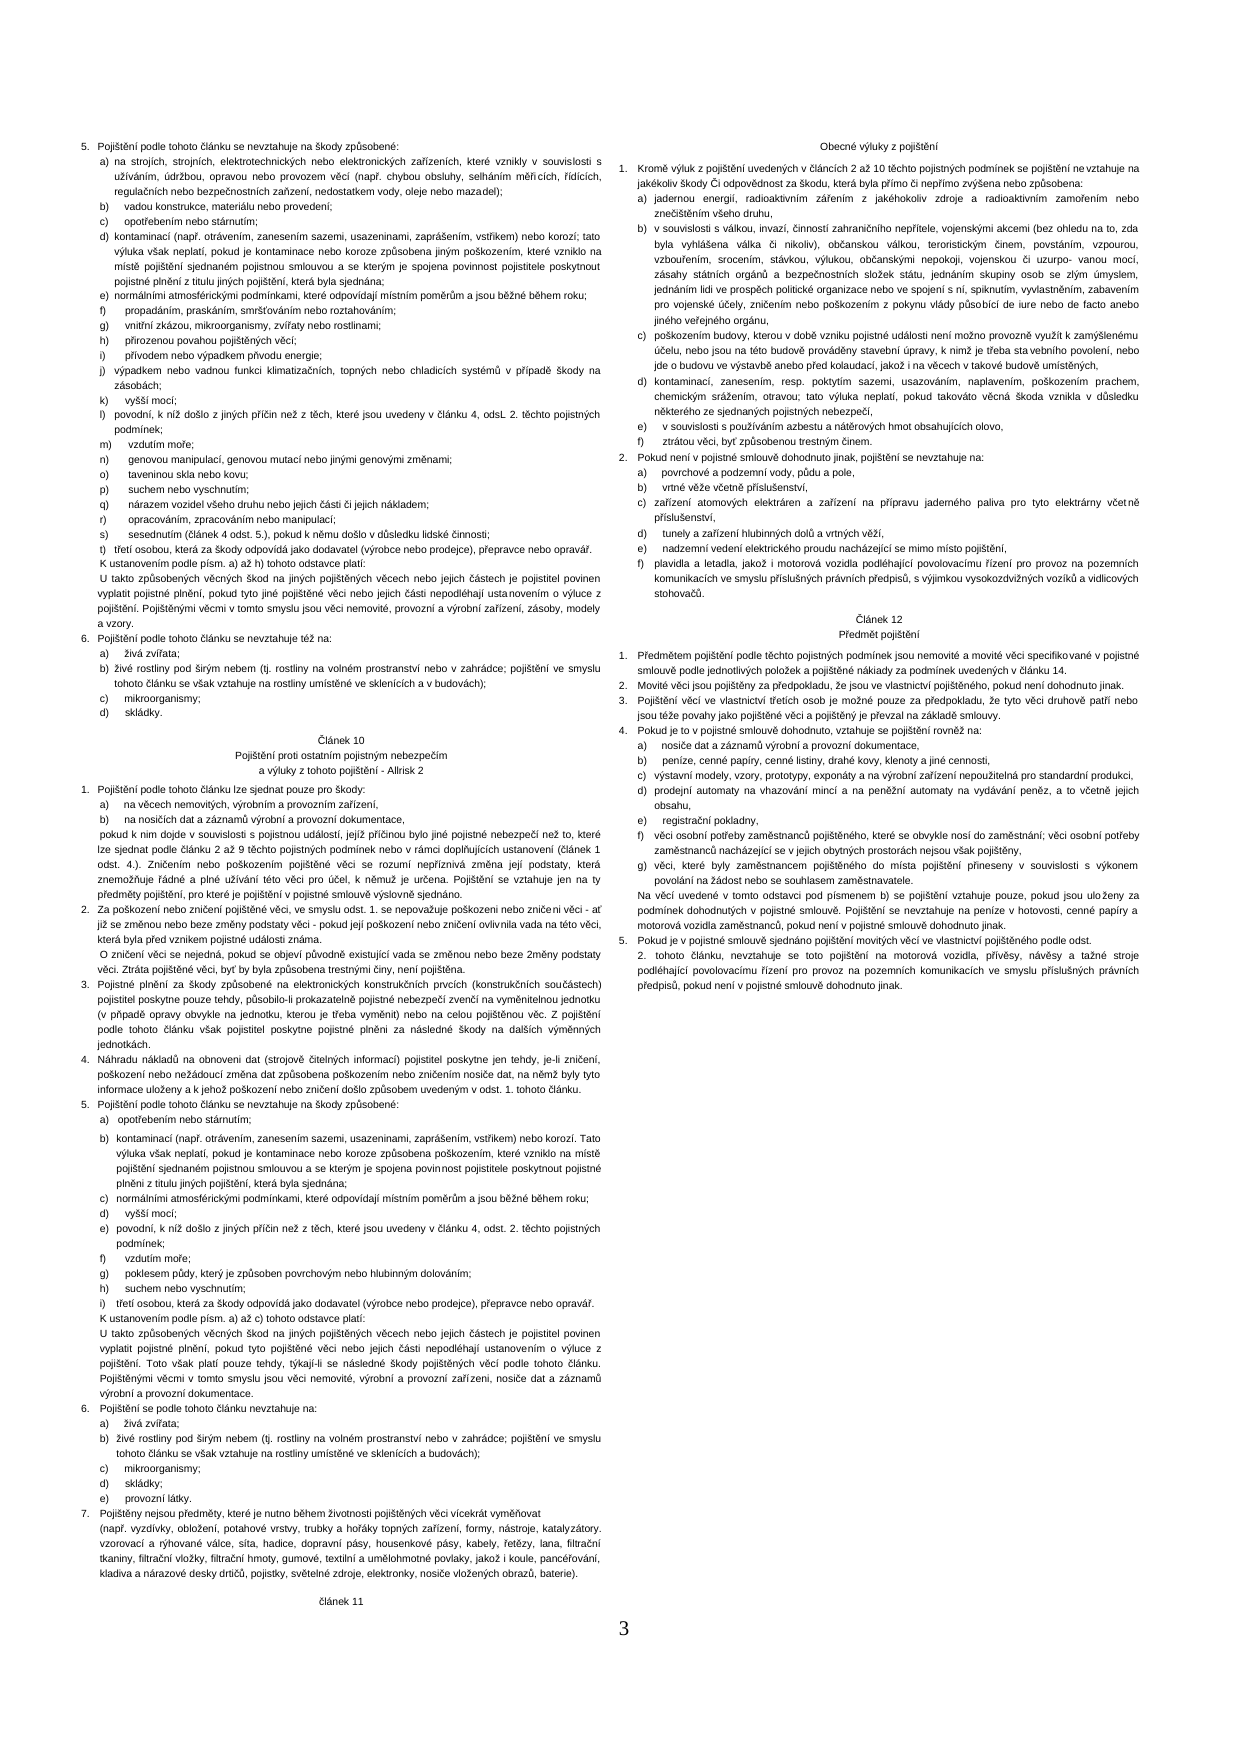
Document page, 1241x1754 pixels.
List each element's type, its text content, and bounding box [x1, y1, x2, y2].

text U takto způsobených věcných škod na jiných pojištěných věcech nebo jejich částech je pojistitel povinen vyplatit pojistné plnění, pokud tyto jiné pojištěné věci nebo jejich části nepodléhají ustanovením o výluce z pojištění. Pojištěnými věcmi v tomto smyslu jsou věci nemovité, provozní a výrobní zařízení, zásoby, modely a vzory. [97, 573, 602, 630]
list nárazem vozidel všeho druhu nebo jejich části či jejich nákladem; [97, 498, 602, 511]
list na strojích, strojních, elektrotechnických nebo elektronických zařízeních, které vznikly v souvislosti s užíváním, údržbou, opravou nebo provozem věcí (např. chybou obsluhy, selháním měřicích, řídících, regulačních nebo bezpečnostních zaňzení, nedostatkem vody, oleje nebo mazadel); [99, 156, 602, 198]
list věci osobní potřeby zaměstnanců pojištěného, které se obvykle nosí do zaměstnání; věci osobní potřeby zaměstnanců nacházející se v jejich obytných prostorách nejsou však pojištěny, [637, 830, 1139, 857]
list Náhradu nákladů na obnoveni dat (strojově čitelných informací) pojistitel poskytne jen tehdy, je-li zničení, poškození nebo nežádoucí změna dat způsobena poškozením nebo zničením nosiče dat, na němž byly tyto informace uloženy a k jehož poškození nebo zničení došlo způsobem uvedeným v odst. 1. tohoto článku. [81, 1054, 602, 1096]
text U takto způsobených věcných škod na jiných pojištěných věcech nebo jejich částech je pojistitel povinen vyplatit pojistné plnění, pokud tyto pojištěné věci nebo jejich části nepodléhají ustanovením o výluce z pojištění. Toto však platí pouze tehdy, týkají-li se následné škody pojištěných věcí podle tohoto článku. Pojištěnými věcmi v tomto smyslu jsou věci nemovité, výrobní a provozní zařízeni, nosiče dat a záznamů výrobní a provozní dokumentace. [99, 1328, 602, 1400]
list Předmětem pojištění podle těchto pojistných podmínek jsou nemovité a movité věci specifikované v pojistné smlouvě podle jednotlivých položek a pojištěné nákiady za podmínek uvedených v článku 14. [619, 650, 1139, 677]
list v souvislosti s válkou, invazí, činností zahraničního nepřítele, vojenskými akcemi (bez ohledu na to, zda byla vyhlášena válka či nikoliv), občanskou válkou, teroristickým činem, povstáním, vzpourou, vzbouřením, srocením, stávkou, výlukou, občanskými nepokoji, vojenskou či uzurpo- vanou mocí, zásahy státních orgánů a bezpečnostních složek státu, jednáním skupiny osob se zlým úmyslem, jednáním lidi ve prospěch politické organizace nebo ve spojení s ní, spiknutím, vyvlastněním, zabavením pro vojenské účely, zničením nebo poškozením z pokynu vlády působící de iure nebo de facto anebo jiného veřejného orgánu, [637, 223, 1139, 326]
list Kromě výluk z pojištění uvedených v článcích 2 až 10 těchto pojistných podmínek se pojištění nevztahuje na jakékoliv škody Či odpovědnost za škodu, která byla přímo či nepřímo zvýšena nebo způsobena: [619, 162, 1139, 189]
text Na věcí uvedené v tomto odstavci pod písmenem b) se pojištění vztahuje pouze, pokud jsou uloženy za podmínek dohodnutých v pojistné smlouvě. Pojištění se nevztahuje na peníze v hotovosti, cenné papíry a motorová vozidla zaměstnanců, pokud není v pojistné smlouvě dohodnuto jinak. [637, 890, 1139, 932]
text Pojištění proti ostatním pojistným nebezpečím a výluky z tohoto pojištění - Allrisk 2 [81, 749, 602, 776]
text Článek 12 Předmět pojištění [619, 614, 1139, 641]
list kontaminací (např. otrávením, zanesením sazemi, usazeninami, zaprášením, vstřikem) nebo korozí; tato výluka však neplatí, pokud je kontaminace nebo koroze způsobena jiným poškozením, které vzniklo na místě pojištění sjednaném pojistnou smlouvou a se kterým je spojena povinnost pojistitele poskytnout pojistné plnění z titulu jiných pojištění, která byla sjednána; [99, 230, 602, 287]
list tohoto článku, nevztahuje se toto pojištění na motorová vozidla, přívěsy, návěsy a tažné stroje podléhající povolovacímu řízení pro provoz na pozemních komunikacích ve smyslu příslušných právních předpisů, pokud není v pojistné smlouvě dohodnuto jinak. [637, 950, 1139, 992]
list povodní, k níž došlo z jiných příčin než z těch, které jsou uvedeny v článku 4, odst. 2. těchto pojistných podmínek; [99, 1223, 602, 1250]
list výpadkem nebo vadnou funkci klimatizačních, topných nebo chladicích systémů v případě škody na zásobách; [99, 364, 602, 391]
list jadernou energií, radioaktivním zářením z jakéhokoliv zdroje a radioaktivním zamořením nebo znečištěním všeho druhu, [637, 193, 1139, 220]
list věci, které byly zaměstnancem pojištěného do místa pojištění přineseny v souvislosti s výkonem povolání na žádost nebo se souhlasem zaměstnavatele. [637, 860, 1139, 887]
list Pojistné plnění za škody způsobené na elektronických konstrukčních prvcích (konstrukčních součástech) pojistitel poskytne pouze tehdy, působilo-li prokazatelně pojistné nebezpečí zvenčí na vyměnitelnou jednotku (v pňpadě opravy obvykle na jednotku, kterou je třeba vyměnit) nebo na celou pojištěnou věc. Z pojištění podle tohoto článku však pojistitel poskytne pojistné plněni za následné škody na dalších výměnných jednotkách. [81, 979, 602, 1051]
list živé rostliny pod širým nebem (tj. rostliny na volném prostranství nebo v zahrádce; pojištění ve smyslu tohoto článku se však vztahuje na rostliny umístěné ve sklenících a v budovách); [99, 662, 602, 689]
list Za poškození nebo zničení pojištěné věci, ve smyslu odst. 1. se nepovažuje poškozeni nebo zničeni věci - ať již se změnou nebo beze změny podstaty věci - pokud její poškození nebo zničení ovlivnila vada na této věci, která byla před vznikem pojistné události známa. [81, 904, 602, 946]
list Pojištění věcí ve vlastnictví třetích osob je možné pouze za předpokladu, že tyto věci druhově patří nebo jsou téže povahy jako pojištěné věci a pojištěný je převzal na základě smlouvy. [619, 695, 1139, 722]
list živé rostliny pod širým nebem (tj. rostliny na volném prostranství nebo v zahrádce; pojištění ve smyslu tohoto článku se však vztahuje na rostliny umístěné ve sklenících a budovách); [99, 1433, 602, 1460]
list plavidla a letadla, jakož i motorová vozidla podléhající povolovacímu řízení pro provoz na pozemních komunikacích ve smyslu příslušných právních předpisů, s výjimkou vysokozdvižných vozíků a vidlicových stohovačů. [637, 558, 1139, 600]
list prodejní automaty na vhazování mincí a na peněžní automaty na vydávání peněz, a to včetně jejich obsahu, [637, 785, 1139, 812]
list kontaminací, zanesením, resp. poktytím sazemi, usazováním, naplavením, poškozením prachem, chemickým srážením, otravou; tato výluka neplatí, pokud takováto věcná škoda vznikla v důsledku některého ze sjednaných pojistných nebezpečí, [637, 375, 1139, 418]
list povodní, k níž došlo z jiných příčin než z těch, které jsou uvedeny v článku 4, odsL 2. těchto pojistných podmínek; [99, 409, 602, 436]
text (např. vyzdívky, obložení, potahové vrstvy, trubky a hořáky topných zařízení, formy, nástroje, katalyzátory. vzorovací a rýhované válce, síta, hadice, dopravní pásy, housenkové pásy, kabely, řetězy, lana, filtrační tkaniny, filtrační vložky, filtrační hmoty, gumové, textilní a umělohmotné povlaky, jakož i koule, pancéřování, kladiva a nárazové desky drtičů, pojistky, světelné zdroje, elektronky, nosiče vložených obrazů, baterie). [99, 1523, 602, 1580]
list přívodem nebo výpadkem pňvodu energie; [97, 349, 602, 362]
list zařízení atomových elektráren a zařízení na přípravu jaderného paliva pro tyto elektrárny včetně příslušenství, [637, 497, 1139, 524]
text pokud k nim dojde v souvislosti s pojistnou událostí, jejíž příčinou bylo jiné pojistné nebezpečí než to, které lze sjednat podle článku 2 až 9 těchto pojistných podmínek nebo v rámci doplňujících ustanovení (článek 1 odst. 4.). Zničením nebo poškozením pojištěné věci se rozumí nepříznivá změna její podstaty, která znemožňuje řádné a plné užívání této věci pro účel, k němuž je určena. Pojištění se vztahuje jen na ty předměty pojištění, pro které je pojištění v pojistné smlouvě výslovně sjednáno. [97, 829, 602, 901]
list poškozením budovy, kterou v době vzniku pojistné události není možno provozně využít k zamýšlenému účelu, nebo jsou na této budově prováděny stavební úpravy, k nimž je třeba stavebního povolení, nebo jde o budovu ve výstavbě anebo před kolaudací, jakož i na věcech v takové budově umístěných, [637, 329, 1139, 372]
list kontaminací (např. otrávením, zanesením sazemi, usazeninami, zaprášením, vstřikem) nebo korozí. Tato výluka však neplatí, pokud je kontaminace nebo koroze způsobena poškozením, které vzniklo na místě pojištění sjednaném pojistnou smlouvou a se kterým je spojena povinnost pojistitele poskytnout pojistné plněni z titulu jiných pojištění, která byla sjednána; [99, 1133, 602, 1190]
text O zničení věci se nejedná, pokud se objeví původně existující vada se změnou nebo beze 2měny podstaty věci. Ztráta pojištěné věci, byť by byla způsobena trestnými činy, není pojištěna. [97, 949, 602, 976]
